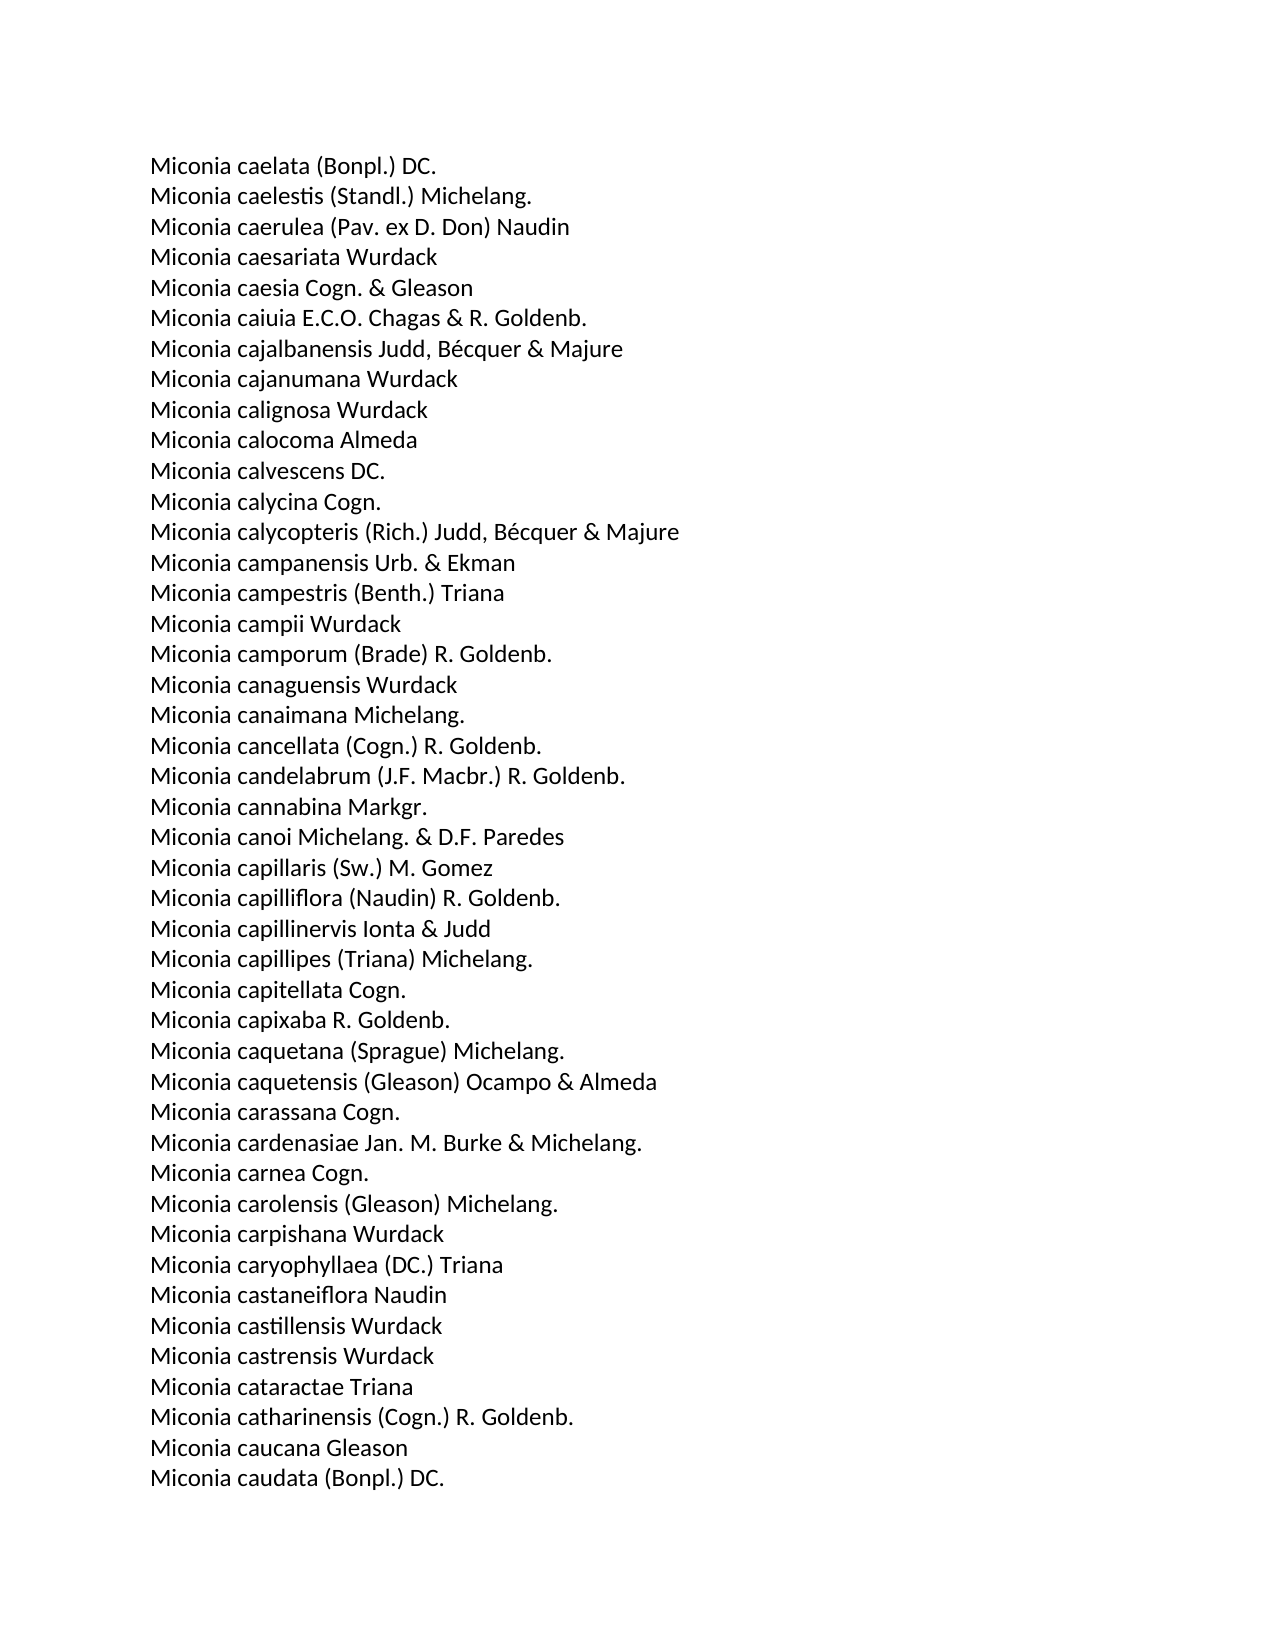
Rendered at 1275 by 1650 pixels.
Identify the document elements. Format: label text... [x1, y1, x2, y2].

text Miconia canaimana Michelang. [150, 699, 1125, 730]
text Miconia candelabrum (J.F. Macbr.) R. Goldenb. [150, 760, 1125, 791]
text Miconia caquetana (Sprague) Michelang. [150, 1035, 1125, 1066]
text Miconia caryophyllaea (DC.) Triana [150, 1249, 1125, 1279]
text Miconia campestris (Benth.) Triana [150, 577, 1125, 608]
text Miconia capillipes (Triana) Michelang. [150, 943, 1125, 974]
text Miconia cajalbanensis Judd, Bécquer & Majure [150, 333, 1125, 364]
text Miconia caelata (Bonpl.) DC. [150, 150, 1125, 181]
text Miconia caesariata Wurdack [150, 242, 1125, 272]
text Miconia cannabina Markgr. [150, 791, 1125, 821]
text Miconia castillensis Wurdack [150, 1310, 1125, 1340]
text Miconia catharinensis (Cogn.) R. Goldenb. [150, 1401, 1125, 1432]
text Miconia capillaris (Sw.) M. Gomez [150, 852, 1125, 882]
text Miconia calocoma Almeda [150, 425, 1125, 455]
text Miconia capillinervis Ionta & Judd [150, 913, 1125, 943]
text Miconia campanensis Urb. & Ekman [150, 547, 1125, 577]
text Miconia carpishana Wurdack [150, 1218, 1125, 1249]
text Miconia caesia Cogn. & Gleason [150, 272, 1125, 303]
text Miconia caucana Gleason [150, 1432, 1125, 1462]
text Miconia cajanumana Wurdack [150, 364, 1125, 394]
text Miconia capilliflora (Naudin) R. Goldenb. [150, 882, 1125, 913]
text Miconia caiuia E.C.O. Chagas & R. Goldenb. [150, 303, 1125, 333]
text Miconia caelestis (Standl.) Michelang. [150, 181, 1125, 211]
text Miconia canaguensis Wurdack [150, 669, 1125, 699]
text Miconia cancellata (Cogn.) R. Goldenb. [150, 730, 1125, 760]
text Miconia carolensis (Gleason) Michelang. [150, 1188, 1125, 1218]
text Miconia castaneiflora Naudin [150, 1279, 1125, 1310]
text Miconia calvescens DC. [150, 455, 1125, 486]
text Miconia carnea Cogn. [150, 1157, 1125, 1188]
text Miconia caerulea (Pav. ex D. Don) Naudin [150, 211, 1125, 242]
text Miconia calignosa Wurdack [150, 394, 1125, 425]
text Miconia canoi Michelang. & D.F. Paredes [150, 821, 1125, 852]
text Miconia carassana Cogn. [150, 1096, 1125, 1127]
text Miconia caquetensis (Gleason) Ocampo & Almeda [150, 1066, 1125, 1096]
text Miconia capixaba R. Goldenb. [150, 1004, 1125, 1035]
text Miconia castrensis Wurdack [150, 1340, 1125, 1371]
text Miconia cardenasiae Jan. M. Burke & Michelang. [150, 1127, 1125, 1157]
text Miconia calycina Cogn. [150, 486, 1125, 516]
text Miconia caudata (Bonpl.) DC. [150, 1462, 1125, 1493]
text Miconia campii Wurdack [150, 608, 1125, 638]
text Miconia cataractae Triana [150, 1371, 1125, 1401]
text Miconia camporum (Brade) R. Goldenb. [150, 638, 1125, 669]
text Miconia capitellata Cogn. [150, 974, 1125, 1004]
text Miconia calycopteris (Rich.) Judd, Bécquer & Majure [150, 516, 1125, 547]
